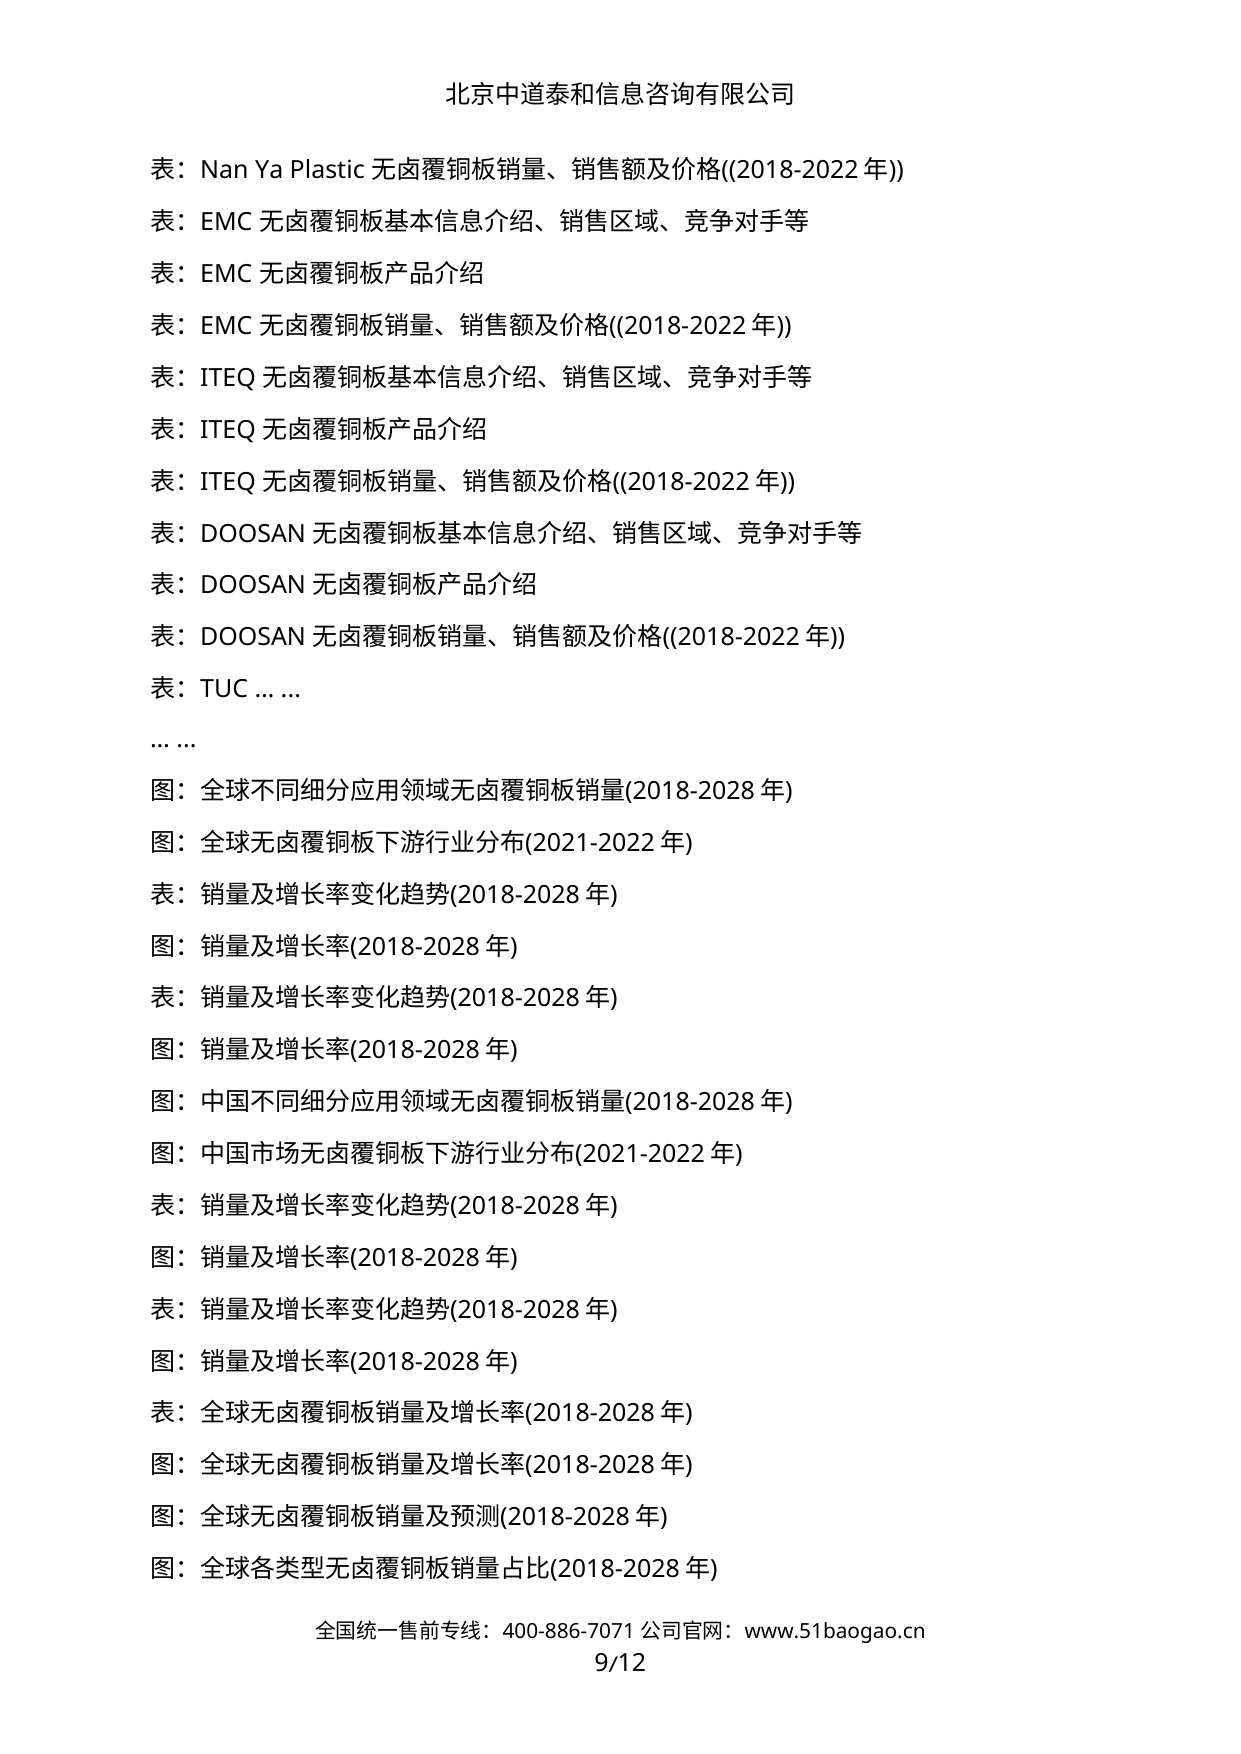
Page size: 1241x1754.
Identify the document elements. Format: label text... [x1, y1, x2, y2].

text 表：ITEQ 无卤覆铜板销量、销售额及价格((2018-2022年)) [150, 461, 1090, 497]
text 图：中国不同细分应用领域无卤覆铜板销量(2018-2028年) [150, 1082, 1090, 1118]
text 表：DOOSAN 无卤覆铜板产品介绍 [150, 565, 1090, 601]
text 表：销量及增长率变化趋势(2018-2028年) [150, 1185, 1090, 1222]
text 表：ITEQ 无卤覆铜板产品介绍 [150, 409, 1090, 446]
text 表：EMC 无卤覆铜板销量、销售额及价格((2018-2022年)) [150, 306, 1090, 342]
text 表：销量及增长率变化趋势(2018-2028年) [150, 978, 1090, 1014]
text 图：全球不同细分应用领域无卤覆铜板销量(2018-2028年) [150, 770, 1090, 807]
text 表：销量及增长率变化趋势(2018-2028年) [150, 874, 1090, 910]
text 表：EMC 无卤覆铜板产品介绍 [150, 254, 1090, 290]
text 图：全球无卤覆铜板销量及预测(2018-2028年) [150, 1497, 1090, 1533]
text 表：ITEQ 无卤覆铜板基本信息介绍、销售区域、竞争对手等 [150, 357, 1090, 394]
text 图：销量及增长率(2018-2028年) [150, 1030, 1090, 1066]
text 图：全球无卤覆铜板销量及增长率(2018-2028年) [150, 1445, 1090, 1481]
text … ... [150, 721, 1090, 755]
text 表：TUC … ... [150, 669, 1090, 705]
text 图：销量及增长率(2018-2028年) [150, 1341, 1090, 1377]
text 图：销量及增长率(2018-2028年) [150, 1237, 1090, 1273]
text 表：销量及增长率变化趋势(2018-2028年) [150, 1289, 1090, 1325]
text 表：DOOSAN 无卤覆铜板销量、销售额及价格((2018-2022年)) [150, 617, 1090, 653]
text 表：EMC 无卤覆铜板基本信息介绍、销售区域、竞争对手等 [150, 202, 1090, 238]
text 图：销量及增长率(2018-2028年) [150, 926, 1090, 962]
text 图：中国市场无卤覆铜板下游行业分布(2021-2022年) [150, 1133, 1090, 1170]
text 表：DOOSAN 无卤覆铜板基本信息介绍、销售区域、竞争对手等 [150, 513, 1090, 549]
text 图：全球无卤覆铜板下游行业分布(2021-2022年) [150, 822, 1090, 858]
text 表：全球无卤覆铜板销量及增长率(2018-2028年) [150, 1393, 1090, 1429]
text 图：全球各类型无卤覆铜板销量占比(2018-2028年) [150, 1548, 1090, 1585]
text 表：Nan Ya Plastic 无卤覆铜板销量、销售额及价格((2018-2022年)) [150, 150, 1090, 186]
